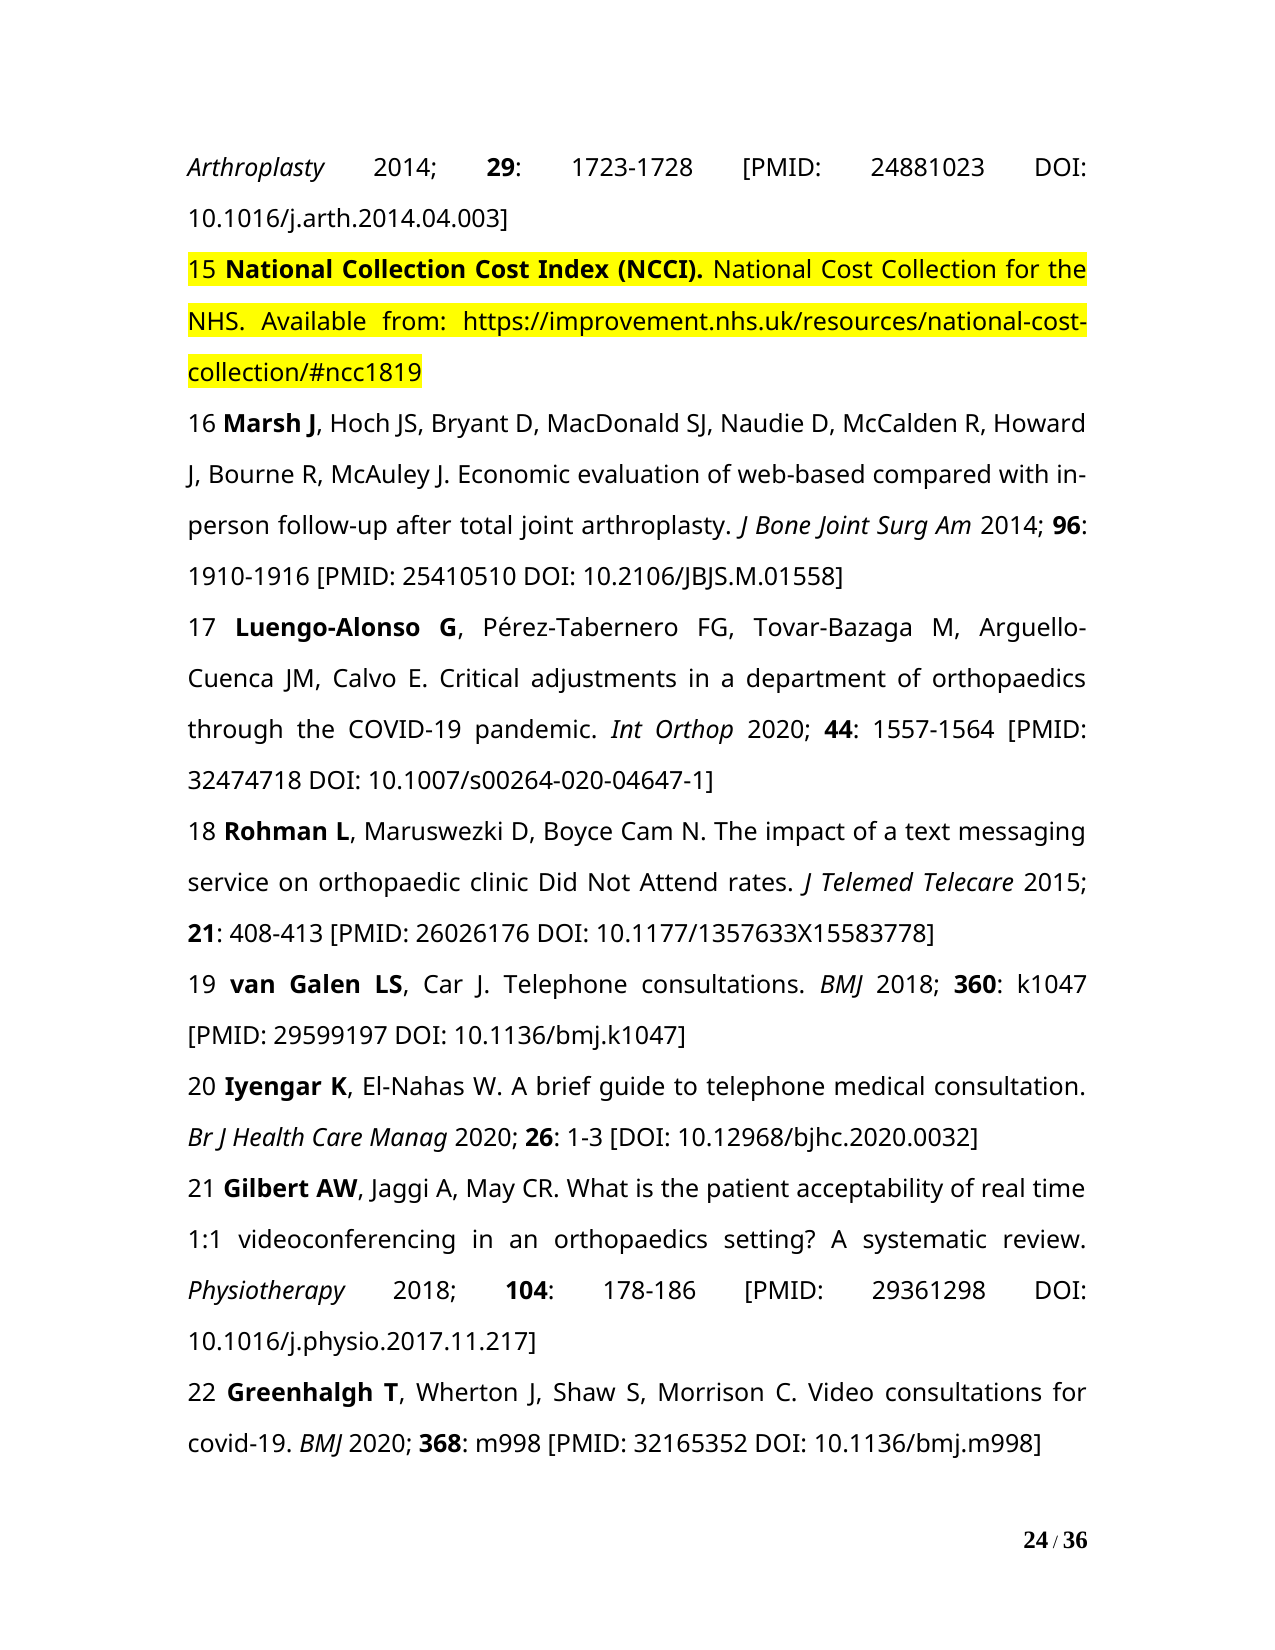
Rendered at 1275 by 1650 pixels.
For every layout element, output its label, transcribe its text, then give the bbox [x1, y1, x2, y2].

text 16 Marsh J, Hoch JS, Bryant D, MacDonald SJ, Naudie D, McCalden R, Howard J, Bourne R, McAuley J. Economic evaluation of web-based compared with in-person follow-up after total joint arthroplasty. J Bone Joint Surg Am 2014; 96: 1910-1916 [PMID: 25410510 DOI: 10.2106/JBJS.M.01558] [187, 405, 1087, 592]
text 17 Luengo-Alonso G, Pérez-Tabernero FG, Tovar-Bazaga M, Arguello-Cuenca JM, Calvo E. Critical adjustments in a department of orthopaedics through the COVID-19 pandemic. Int Orthop 2020; 44: 1557-1564 [PMID: 32474718 DOI: 10.1007/s00264-020-04647-1] [187, 609, 1087, 797]
text 18 Rohman L, Maruswezki D, Boyce Cam N. The impact of a text messaging service on orthopaedic clinic Did Not Attend rates. J Telemed Telecare 2015; 21: 408-413 [PMID: 26026176 DOI: 10.1177/1357633X15583778] [187, 813, 1087, 950]
text 21 Gilbert AW, Jaggi A, May CR. What is the patient acceptability of real time 1:1 videoconferencing in an orthopaedics setting? A systematic review. Physiotherapy 2018; 104: 178-186 [PMID: 29361298 DOI: 10.1016/j.physio.2017.11.217] [187, 1171, 1087, 1358]
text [187, 150, 1087, 235]
text 20 Iyengar K, El-Nahas W. A brief guide to telephone medical consultation. Br J Health Care Manag 2020; 26: 1-3 [DOI: 10.12968/bjhc.2020.0032] [187, 1069, 1087, 1154]
text 15 National Collection Cost Index (NCCI). National Cost Collection for the NHS. Available from: https://improvement.nhs.uk/resources/national-cost-collection/#ncc1819 [187, 252, 1087, 388]
text 19 van Galen LS, Car J. Telephone consultations. BMJ 2018; 360: k1047 [PMID: 29599197 DOI: 10.1136/bmj.k1047] [187, 967, 1087, 1052]
text 22 Greenhalgh T, Wherton J, Shaw S, Morrison C. Video consultations for covid-19. BMJ 2020; 368: m998 [PMID: 32165352 DOI: 10.1136/bmj.m998] [187, 1375, 1087, 1460]
